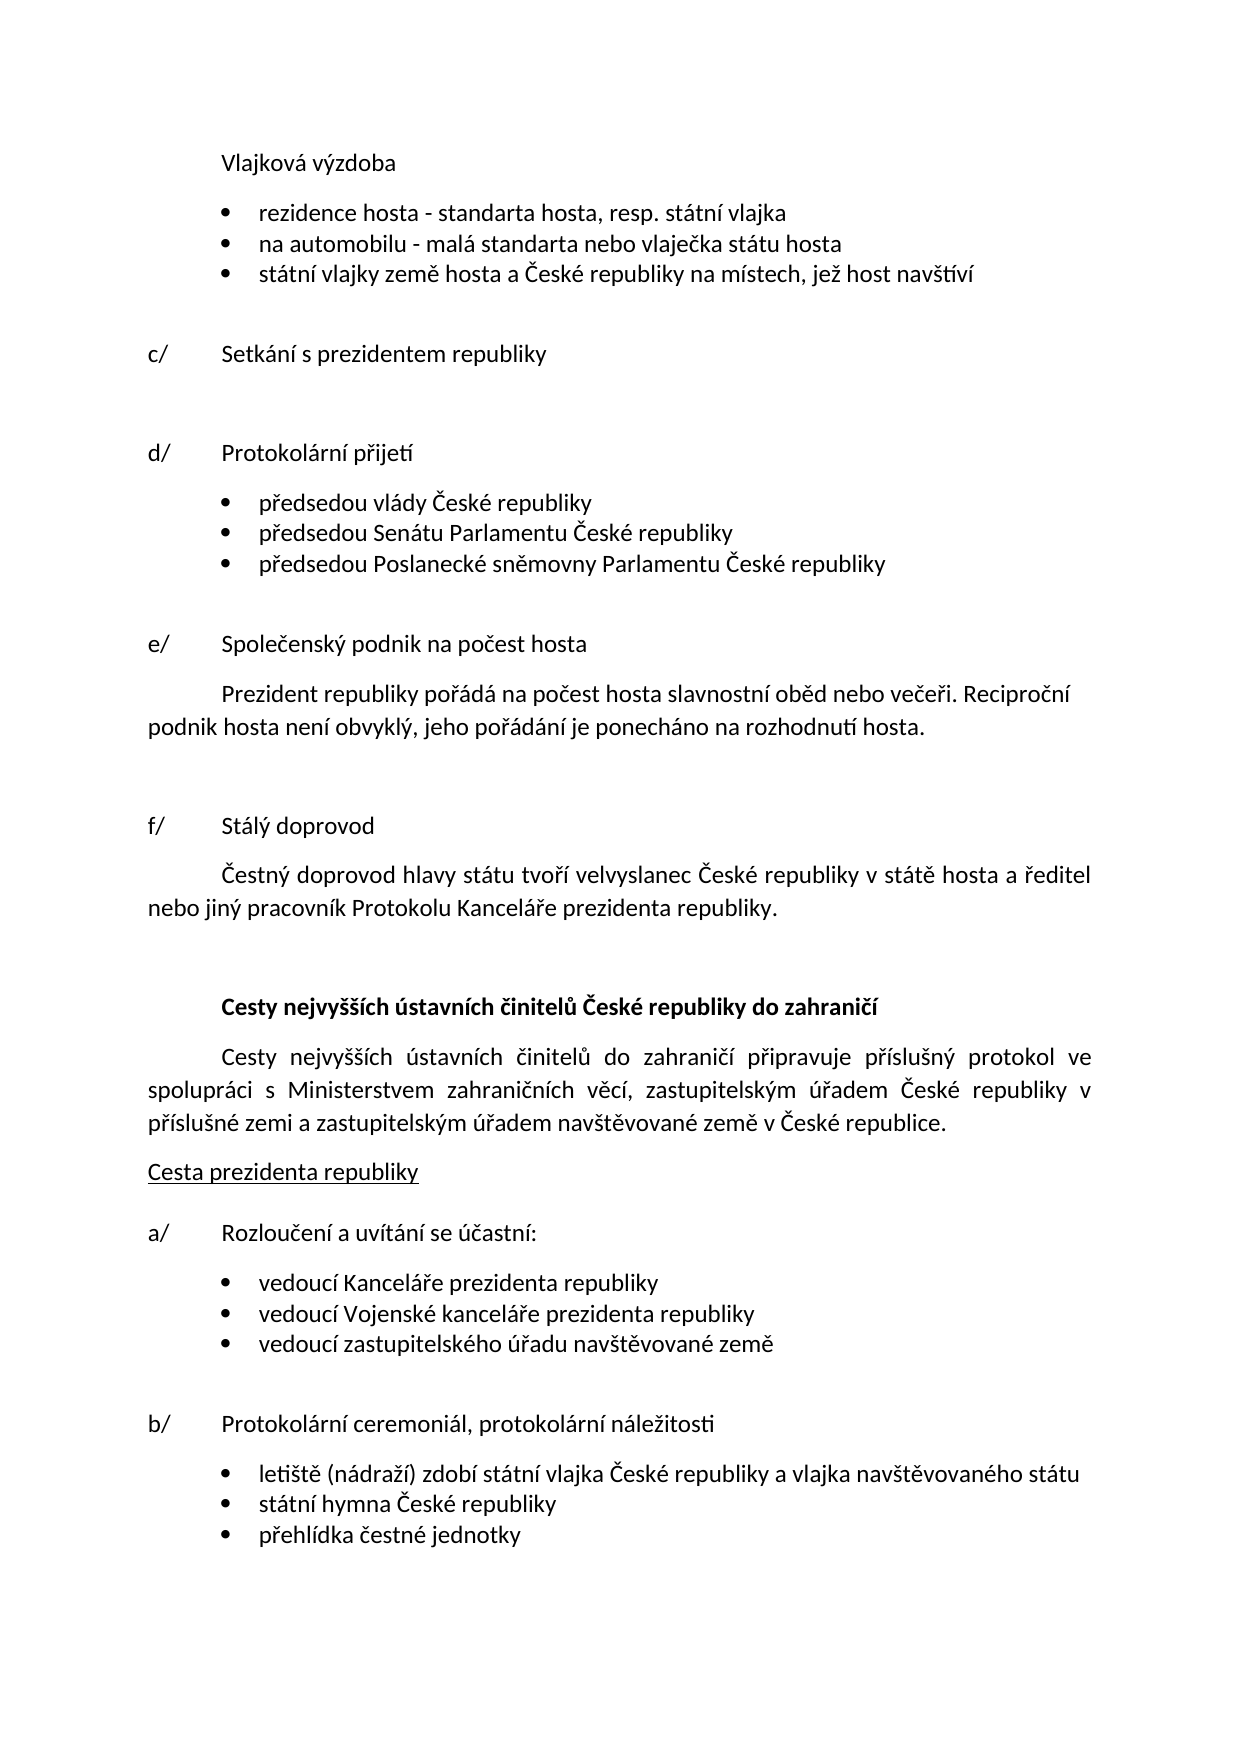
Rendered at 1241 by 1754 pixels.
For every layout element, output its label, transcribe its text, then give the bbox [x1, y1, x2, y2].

text Vlajková výzdoba [148, 148, 1093, 178]
text Čestný doprovod hlavy státu tvoří velvyslanec České republiky v státě hosta a ředitel nebo jiný pracovník Protokolu Kanceláře prezidenta republiky. [148, 859, 1093, 923]
text f/ Stálý doprovod [148, 810, 1093, 840]
text Cesty nejvyšších ústavních činitelů České republiky do zahraničí [221, 992, 1093, 1022]
text d/ Protokolární přijetí [148, 437, 1093, 468]
text c/ Setkání s prezidentem republiky [148, 338, 1093, 369]
text Prezident republiky pořádá na počest hosta slavnostní oběd nebo večeři. Reciproční podnik hosta není obvyklý, jeho pořádání je ponecháno na rozhodnutí hosta. [148, 678, 1093, 741]
list na automobilu - malá standarta nebo vlaječka státu hosta [221, 228, 1093, 258]
list předsedou Poslanecké sněmovny Parlamentu České republiky [221, 548, 1093, 579]
list předsedou Senátu Parlamentu České republiky [221, 518, 1093, 548]
text Cesty nejvyšších ústavních činitelů do zahraničí připravuje příslušný protokol ve spolupráci s Ministerstvem zahraničních věcí, zastupitelským úřadem České republiky v příslušné zemi a zastupitelským úřadem navštěvované země v České republice. [148, 1041, 1093, 1137]
text b/ Protokolární ceremoniál, protokolární náležitosti [148, 1408, 1093, 1439]
list letiště (nádraží) zdobí státní vlajka České republiky a vlajka navštěvovaného státu [221, 1458, 1093, 1488]
text Cesta prezidenta republiky [148, 1157, 1093, 1187]
list státní hymna České republiky [221, 1488, 1093, 1519]
list vedoucí Vojenské kanceláře prezidenta republiky [221, 1298, 1093, 1328]
list přehlídka čestné jednotky [221, 1519, 1093, 1549]
list státní vlajky země hosta a České republiky na místech, jež host navštíví [221, 258, 1093, 289]
list rezidence hosta - standarta hosta, resp. státní vlajka [221, 197, 1093, 228]
list vedoucí zastupitelského úřadu navštěvované země [221, 1328, 1093, 1359]
text a/ Rozloučení a uvítání se účastní: [148, 1218, 1093, 1248]
list vedoucí Kanceláře prezidenta republiky [221, 1267, 1093, 1298]
text e/ Společenský podnik na počest hosta [148, 628, 1093, 659]
list předsedou vlády České republiky [221, 487, 1093, 518]
